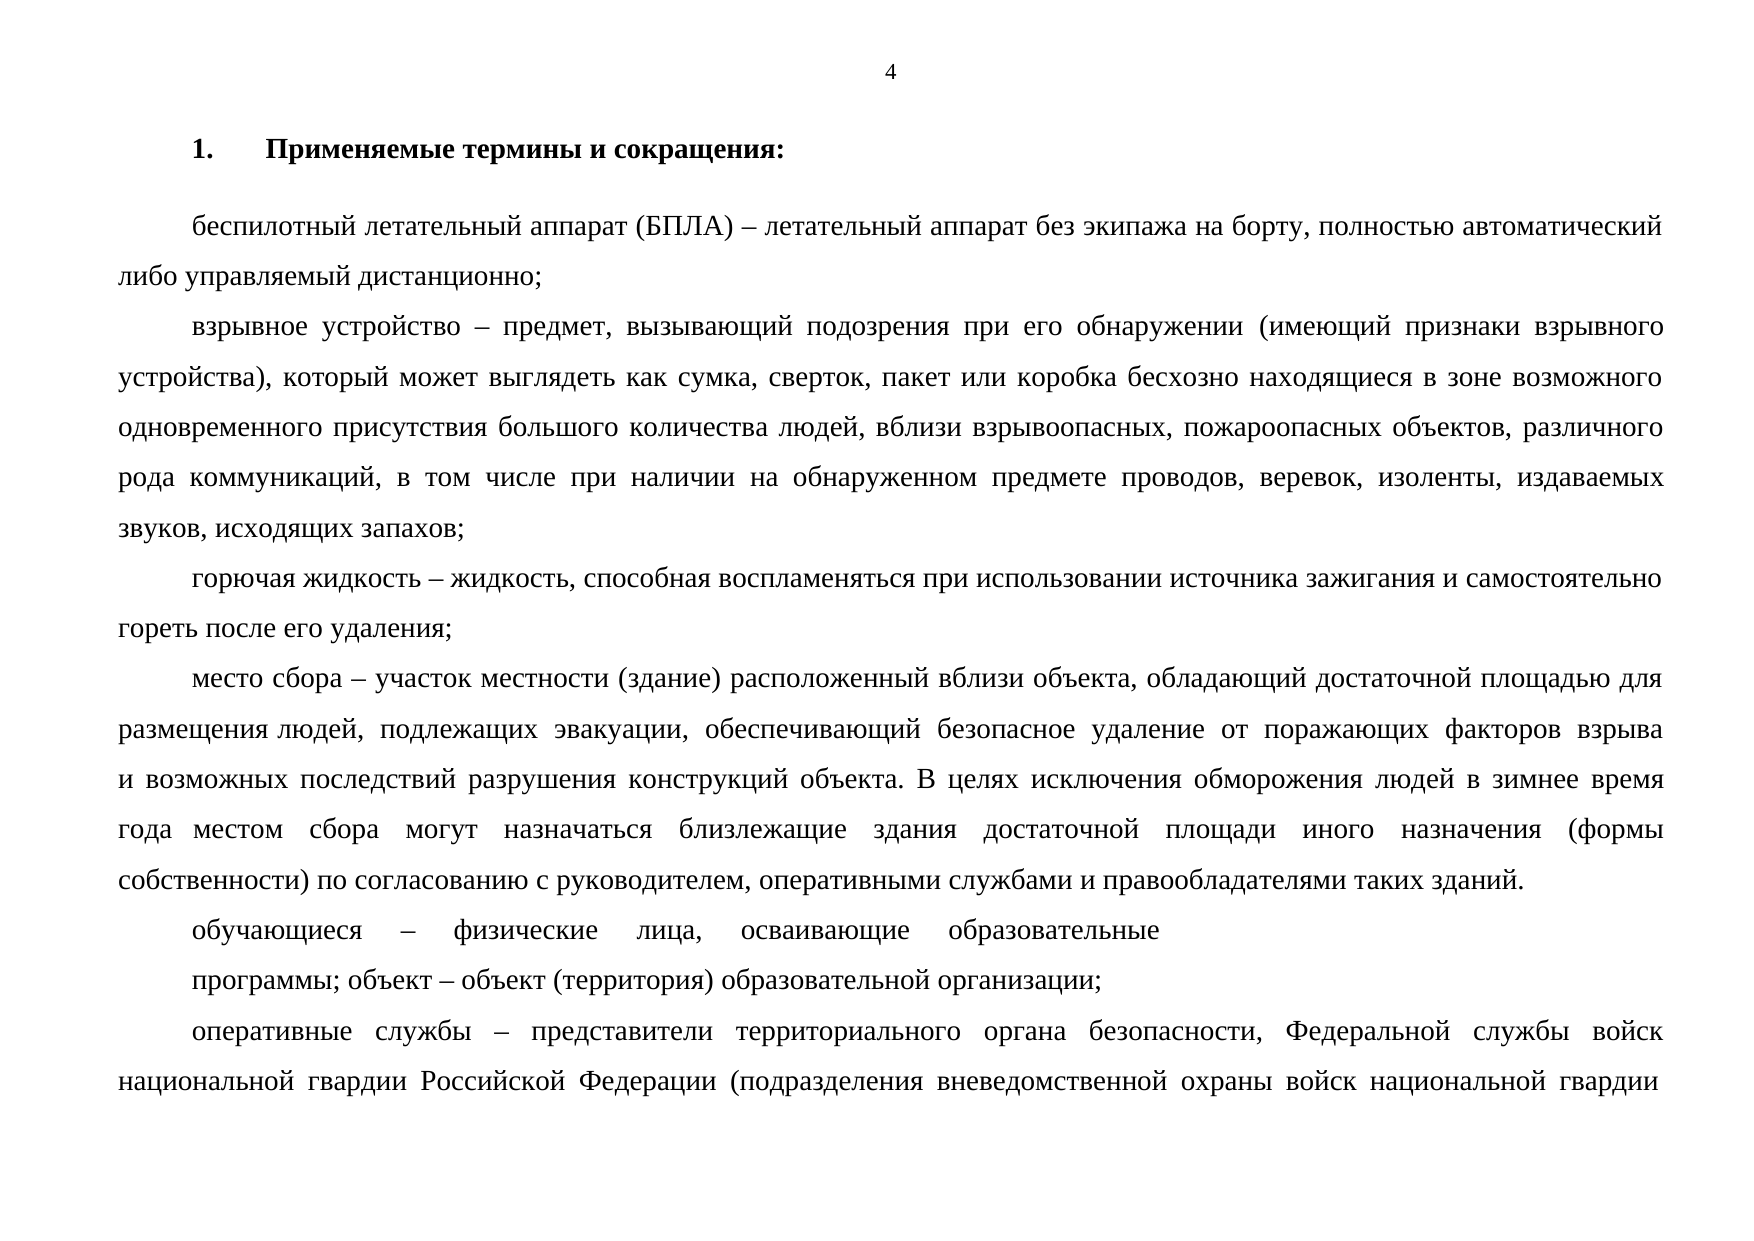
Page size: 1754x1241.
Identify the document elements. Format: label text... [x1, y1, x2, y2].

subtitle Применяемые термины и сокращения: [191, 131, 1696, 165]
text место сбора – участок местности (здание) расположенный вблизи объекта, обладающий достаточной площадью для размещения людей, подлежащих эвакуации, обеспечивающий безопасное удаление от поражающих факторов взрыва и возможных последствий разрушения конструкций объекта. В целях исключения обморожения людей в зимнее время года местом сбора могут назначаться близлежащие здания достаточной площади иного назначения (формы собственности) по согласованию с руководителем, оперативными службами и правообладателями таких зданий. [118, 661, 1664, 895]
text взрывное устройство – предмет, вызывающий подозрения при его обнаружении (имеющий признаки взрывного устройства), который может выглядеть как сумка, сверток, пакет или коробка бесхозно находящиеся в зоне возможного одновременного присутствия большого количества людей, вблизи взрывоопасных, пожароопасных объектов, различного рода коммуникаций, в том числе при наличии на обнаруженном предмете проводов, веревок, изоленты, издаваемых звуков, исходящих запахов; [118, 308, 1664, 543]
text оперативные службы – представители территориального органа безопасности, Федеральной службы войск национальной гвардии Российской Федерации (подразделения вневедомственной охраны войск национальной гвардии [118, 1013, 1664, 1097]
text беспилотный летательный аппарат (БПЛА) – летательный аппарат без экипажа на борту, полностью автоматический либо управляемый дистанционно; [118, 208, 1664, 292]
text обучающиеся – физические лица, осваивающие образовательные программы; объект – объект (территория) образовательной организации; [192, 912, 1160, 996]
text горючая жидкость – жидкость, способная воспламеняться при использовании источника зажигания и самостоятельно гореть после его удаления; [118, 560, 1663, 644]
